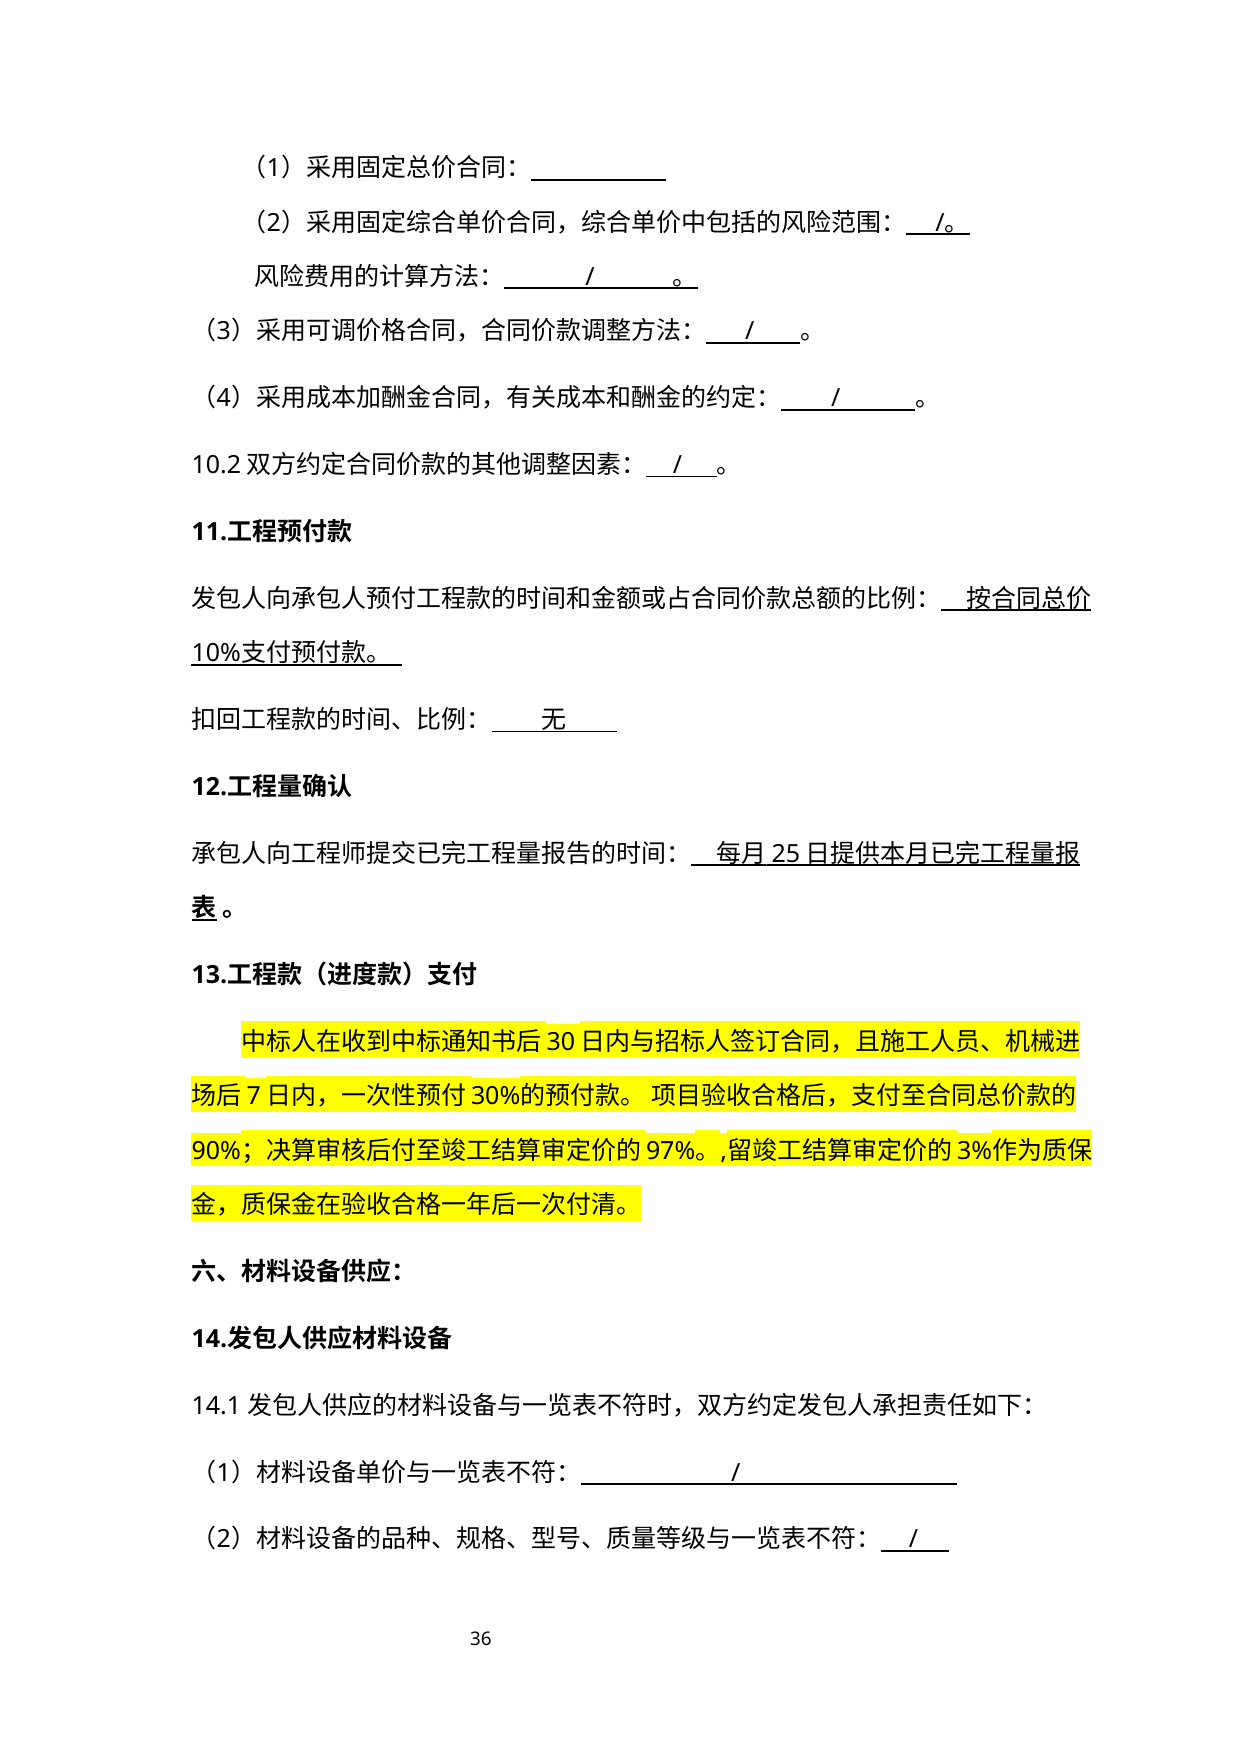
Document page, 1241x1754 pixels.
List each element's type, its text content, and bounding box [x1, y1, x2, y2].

text 发包人向承包人预付工程款的时间和金额或占合同价款总额的比例： 按合同总价10%支付预付款。 [191, 578, 1092, 669]
text 12.工程量确认 [191, 766, 1092, 803]
text 14.发包人供应材料设备 [191, 1318, 1092, 1354]
text （4）采用成本加酬金合同，有关成本和酬金的约定： / 。 [191, 378, 1092, 414]
text 10.2双方约定合同价款的其他调整因素： / 。 [191, 444, 1092, 481]
text （2）材料设备的品种、规格、型号、质量等级与一览表不符： / [191, 1519, 1092, 1555]
text （1）材料设备单价与一览表不符： / [191, 1452, 1092, 1488]
text 14.1 发包人供应的材料设备与一览表不符时，双方约定发包人承担责任如下： [191, 1385, 1092, 1421]
text 六、材料设备供应： [148, 1251, 1092, 1288]
text 中标人在收到中标通知书后30日内与招标人签订合同，且施工人员、机械进场后7日内，一次性预付30%的预付款。 项目验收合格后，支付至合同总价款的90%；决算审核后付至竣工结算审定价的97%。,留竣工结算审定价的3%作为质保金，质保金在验收合格一年后一次付清。 [191, 1021, 1092, 1133]
text （1）采用固定总价合同： [191, 148, 1092, 184]
text 承包人向工程师提交已完工程量报告的时间： 每月25日提供本月已完工程量报表 。 [191, 833, 1092, 924]
text （2）采用固定综合单价合同，综合单价中包括的风险范围： /。 [191, 202, 1092, 238]
text 11.工程预付款 [191, 511, 1092, 548]
text 扣回工程款的时间、比例： 无 [191, 699, 1092, 736]
text 13.工程款（进度款）支付 [191, 954, 1092, 991]
text 中标人在收到中标通知书后30日内与招标人签订合同，且施工人员、机械进场后7日内，一次性预付30%的预付款。 项目验收合格后，支付至合同总价款的90%；决算审核后付至竣工结算审定价的97%。,留竣工结算审定价的3%作为质保金，质保金在验收合格一年后一次付清。 [191, 1166, 1092, 1221]
text （3）采用可调价格合同，合同价款调整方法： / 。 [191, 311, 1092, 347]
text 风险费用的计算方法： / 。 [191, 256, 1092, 293]
